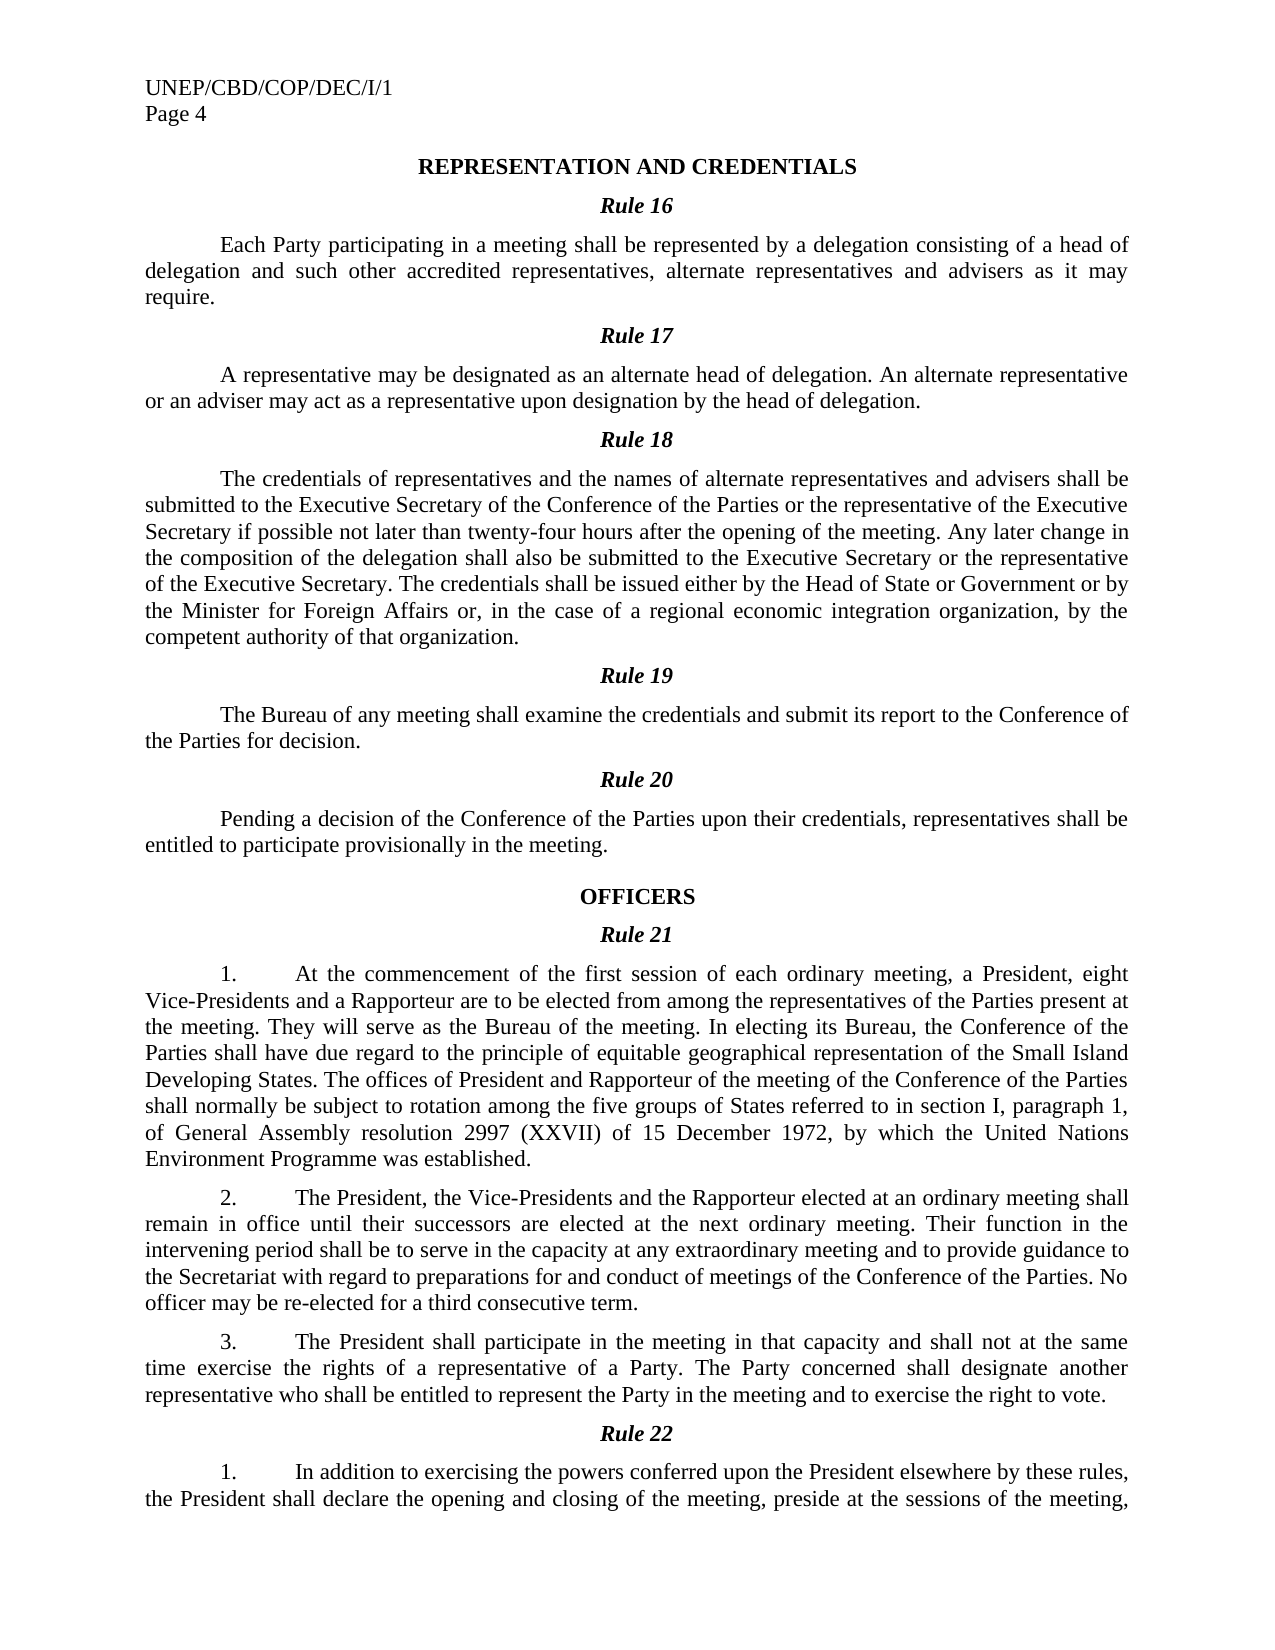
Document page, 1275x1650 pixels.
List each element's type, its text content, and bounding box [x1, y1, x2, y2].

subtitle Rule 17 [145, 322, 1130, 348]
text 1. At the commencement of the first session of each ordinary meeting, a President, eight Vice-Presidents and a Rapporteur are to be elected from among the representatives of the Parties present at the meeting. They will serve as the Bureau of the meeting. In electing its Bureau, the Conference of the Parties shall have due regard to the principle of equitable geographical representation of the Small Island Developing States. The offices of President and Rapporteur of the meeting of the Conference of the Parties shall normally be subject to rotation among the five groups of States referred to in section I, paragraph 1, of General Assembly resolution 2997 (XXVII) of 15 December 1972, by which the United Nations Environment Programme was established. [145, 960, 1130, 1171]
text 3. The President shall participate in the meeting in that capacity and shall not at the same time exercise the rights of a representative of a Party. The Party concerned shall designate another representative who shall be entitled to represent the Party in the meeting and to exercise the right to vote. [145, 1328, 1130, 1407]
text The credentials of representatives and the names of alternate representatives and advisers shall be submitted to the Executive Secretary of the Conference of the Parties or the representative of the Executive Secretary if possible not later than twenty-four hours after the opening of the meeting. Any later change in the composition of the delegation shall also be submitted to the Executive Secretary or the representative of the Executive Secretary. The credentials shall be issued either by the Head of State or Government or by the Minister for Foreign Affairs or, in the case of a regional economic integration organization, by the competent authority of that organization. [145, 465, 1130, 649]
subtitle Rule 16 [145, 192, 1130, 218]
subtitle Rule 21 [145, 922, 1130, 948]
text Pending a decision of the Conference of the Parties upon their credentials, representatives shall be entitled to participate provisionally in the meeting. [145, 805, 1130, 858]
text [145, 1458, 1130, 1511]
subtitle OFFICERS [145, 883, 1130, 909]
subtitle Rule 19 [145, 662, 1130, 688]
text A representative may be designated as an alternate head of delegation. An alternate representative or an adviser may act as a representative upon designation by the head of delegation. [145, 361, 1130, 414]
subtitle Rule 20 [145, 766, 1130, 792]
subtitle Rule 18 [145, 426, 1130, 453]
text 2. The President, the Vice-Presidents and the Rapporteur elected at an ordinary meeting shall remain in office until their successors are elected at the next ordinary meeting. Their function in the intervening period shall be to serve in the capacity at any extraordinary meeting and to provide guidance to the Secretariat with regard to preparations for and conduct of meetings of the Conference of the Parties. No officer may be re-elected for a third consecutive term. [145, 1184, 1130, 1316]
text The Bureau of any meeting shall examine the credentials and submit its report to the Conference of the Parties for decision. [145, 701, 1130, 754]
text Each Party participating in a meeting shall be represented by a delegation consisting of a head of delegation and such other accredited representatives, alternate representatives and advisers as it may require. [145, 231, 1130, 310]
subtitle Rule 22 [145, 1419, 1130, 1446]
subtitle REPRESENTATION AND CREDENTIALS [145, 153, 1130, 179]
